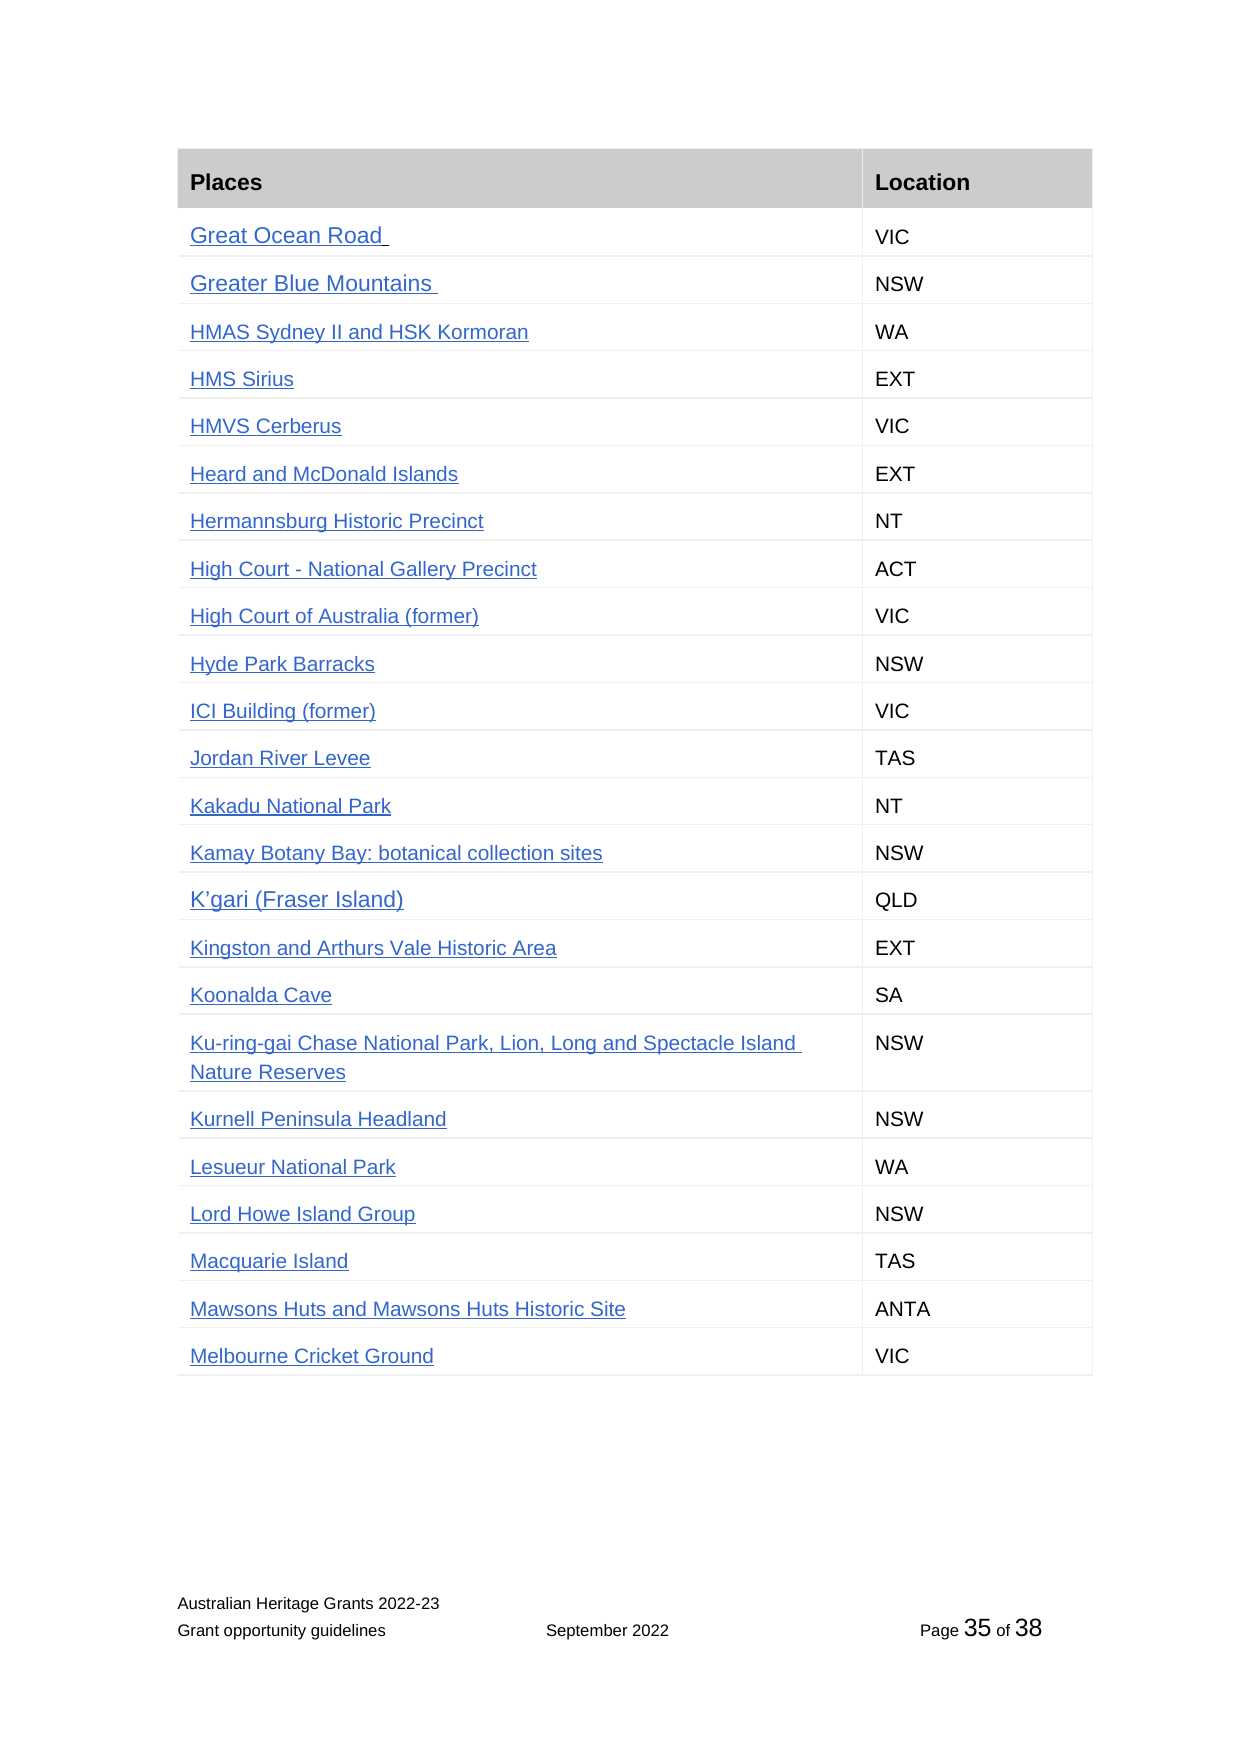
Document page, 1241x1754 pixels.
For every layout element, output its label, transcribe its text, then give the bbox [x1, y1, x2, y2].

table_cell Macquarie Island [177, 1232, 862, 1279]
table_cell Hyde Park Barracks [177, 634, 862, 682]
table_cell EXT [863, 446, 1092, 492]
table_cell Ku-ring-gai Chase National Park, Lion, Long and Spectacle Island Nature Reserves [177, 1013, 862, 1090]
table_cell VIC [863, 588, 1092, 634]
table_cell EXT [863, 920, 1092, 966]
table_cell NSW [863, 1186, 1092, 1232]
table_cell NSW [863, 825, 1092, 871]
table_cell Lord Howe Island Group [177, 1185, 862, 1232]
table_cell HMS Sirius [177, 350, 862, 397]
table_cell NSW [863, 1092, 1092, 1137]
table_cell VIC [863, 1328, 1092, 1374]
table_cell VIC [863, 209, 1092, 255]
table_cell Kakadu National Park [177, 776, 862, 824]
table_cell Kamay Botany Bay: botanical collection sites [177, 824, 862, 871]
table_cell Melbourne Cricket Ground [177, 1327, 862, 1374]
table_cell SA [863, 968, 1092, 1013]
table_cell NSW [863, 1015, 1092, 1090]
table_cell WA [863, 304, 1092, 350]
table_cell NT [863, 778, 1092, 824]
table_cell ANTA [863, 1281, 1092, 1327]
table_cell Hermannsburg Historic Precinct [177, 492, 862, 539]
table_cell NT [863, 494, 1092, 539]
table_cell Greater Blue Mountains [177, 255, 862, 302]
table_cell ACT [863, 541, 1092, 587]
table_cell High Court of Australia (former) [177, 587, 862, 634]
table_cell NSW [863, 636, 1092, 682]
table_cell EXT [863, 351, 1092, 397]
table_cell TAS [863, 731, 1092, 776]
table_header Location [863, 149, 1092, 208]
table_cell Heard and McDonald Islands [177, 445, 862, 492]
table_cell HMVS Cerberus [177, 397, 862, 444]
table_cell NSW [863, 257, 1092, 302]
table_cell WA [863, 1139, 1092, 1185]
table_cell ICI Building (former) [177, 682, 862, 729]
table_cell VIC [863, 683, 1092, 729]
table_cell Great Ocean Road [177, 209, 862, 255]
table_cell VIC [863, 399, 1092, 444]
table_cell TAS [863, 1234, 1092, 1279]
table_cell High Court - National Gallery Precinct [177, 539, 862, 587]
table_cell QLD [863, 873, 1092, 918]
table_cell Jordan River Levee [177, 729, 862, 776]
table_cell Kingston and Arthurs Vale Historic Area [177, 919, 862, 966]
table_cell Lesueur National Park [177, 1137, 862, 1185]
table_cell HMAS Sydney II and HSK Kormoran [177, 303, 862, 350]
table_cell Koonalda Cave [177, 966, 862, 1013]
table_header Places [178, 149, 862, 208]
table_cell K’gari (Fraser Island) [177, 871, 862, 918]
table_cell Kurnell Peninsula Headland [177, 1090, 862, 1137]
table_cell Mawsons Huts and Mawsons Huts Historic Site [177, 1280, 862, 1327]
